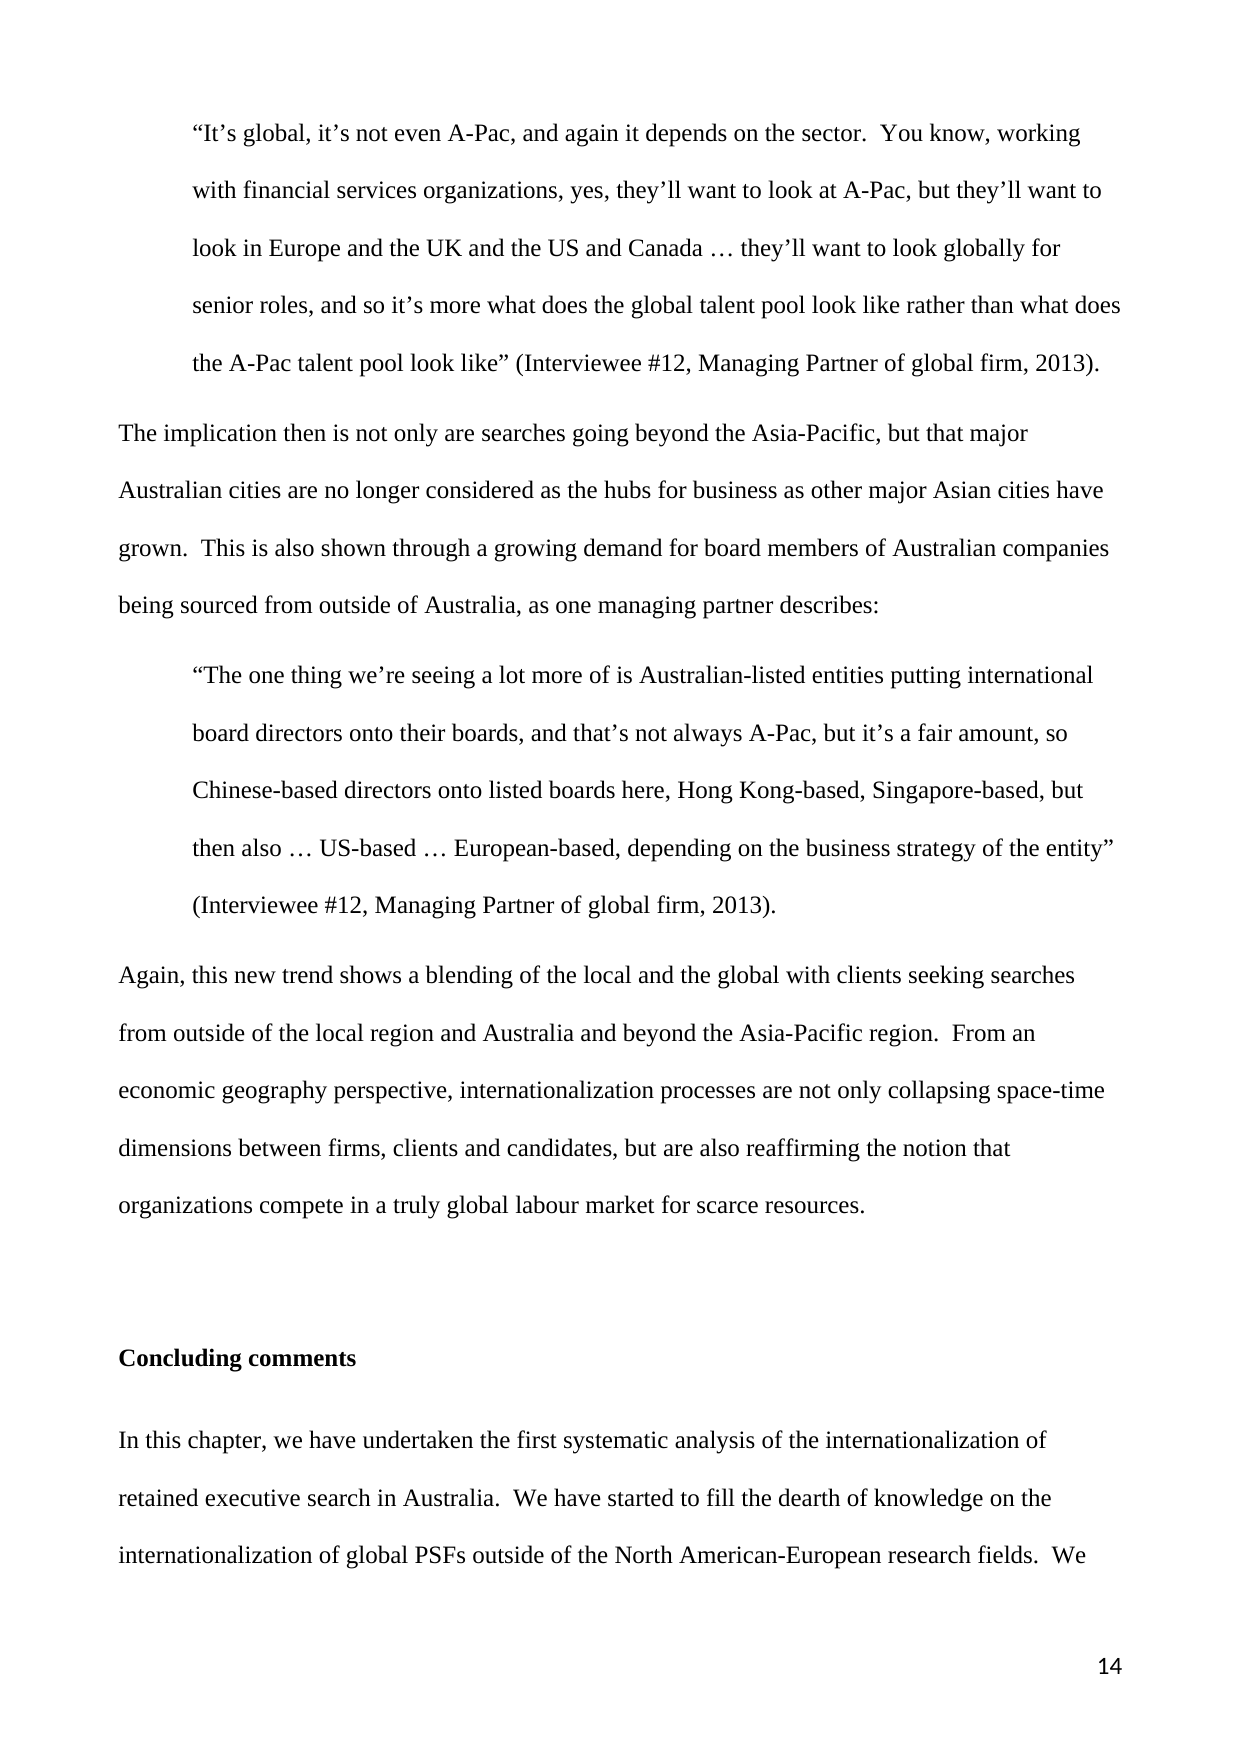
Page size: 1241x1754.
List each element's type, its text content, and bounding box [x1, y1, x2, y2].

text The implication then is not only are searches going beyond the Asia-Pacific, but that major Australian cities are no longer considered as the hubs for business as other major Asian cities have grown. This is also shown through a growing demand for board members of Australian companies being sourced from outside of Australia, as one managing partner describes: [118, 418, 1122, 619]
subtitle Concluding comments [118, 1343, 1122, 1372]
text “The one thing we’re seeing a lot more of is Australian-listed entities putting international board directors onto their boards, and that’s not always A-Pac, but it’s a fair amount, so Chinese-based directors onto listed boards here, Hong Kong-based, Singapore-based, but then also … US-based … European-based, depending on the business strategy of the entity” (Interviewee #12, Managing Partner of global firm, 2013). [192, 661, 1122, 919]
text “It’s global, it’s not even A-Pac, and again it depends on the sector. You know, working with financial services organizations, yes, they’ll want to look at A-Pac, but they’ll want to look in Europe and the UK and the US and Canada … they’ll want to look globally for senior roles, and so it’s more what does the global talent pool look like rather than what does the A-Pac talent pool look like” (Interviewee #12, Managing Partner of global firm, 2013). [192, 118, 1122, 377]
text Again, this new trend shows a blending of the local and the global with clients seeking searches from outside of the local region and Australia and beyond the Asia-Pacific region. From an economic geography perspective, internationalization processes are not only collapsing space-time dimensions between firms, clients and candidates, but are also reaffirming the notion that organizations compete in a truly global labour market for scarce resources. [118, 961, 1122, 1219]
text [118, 1426, 1122, 1569]
